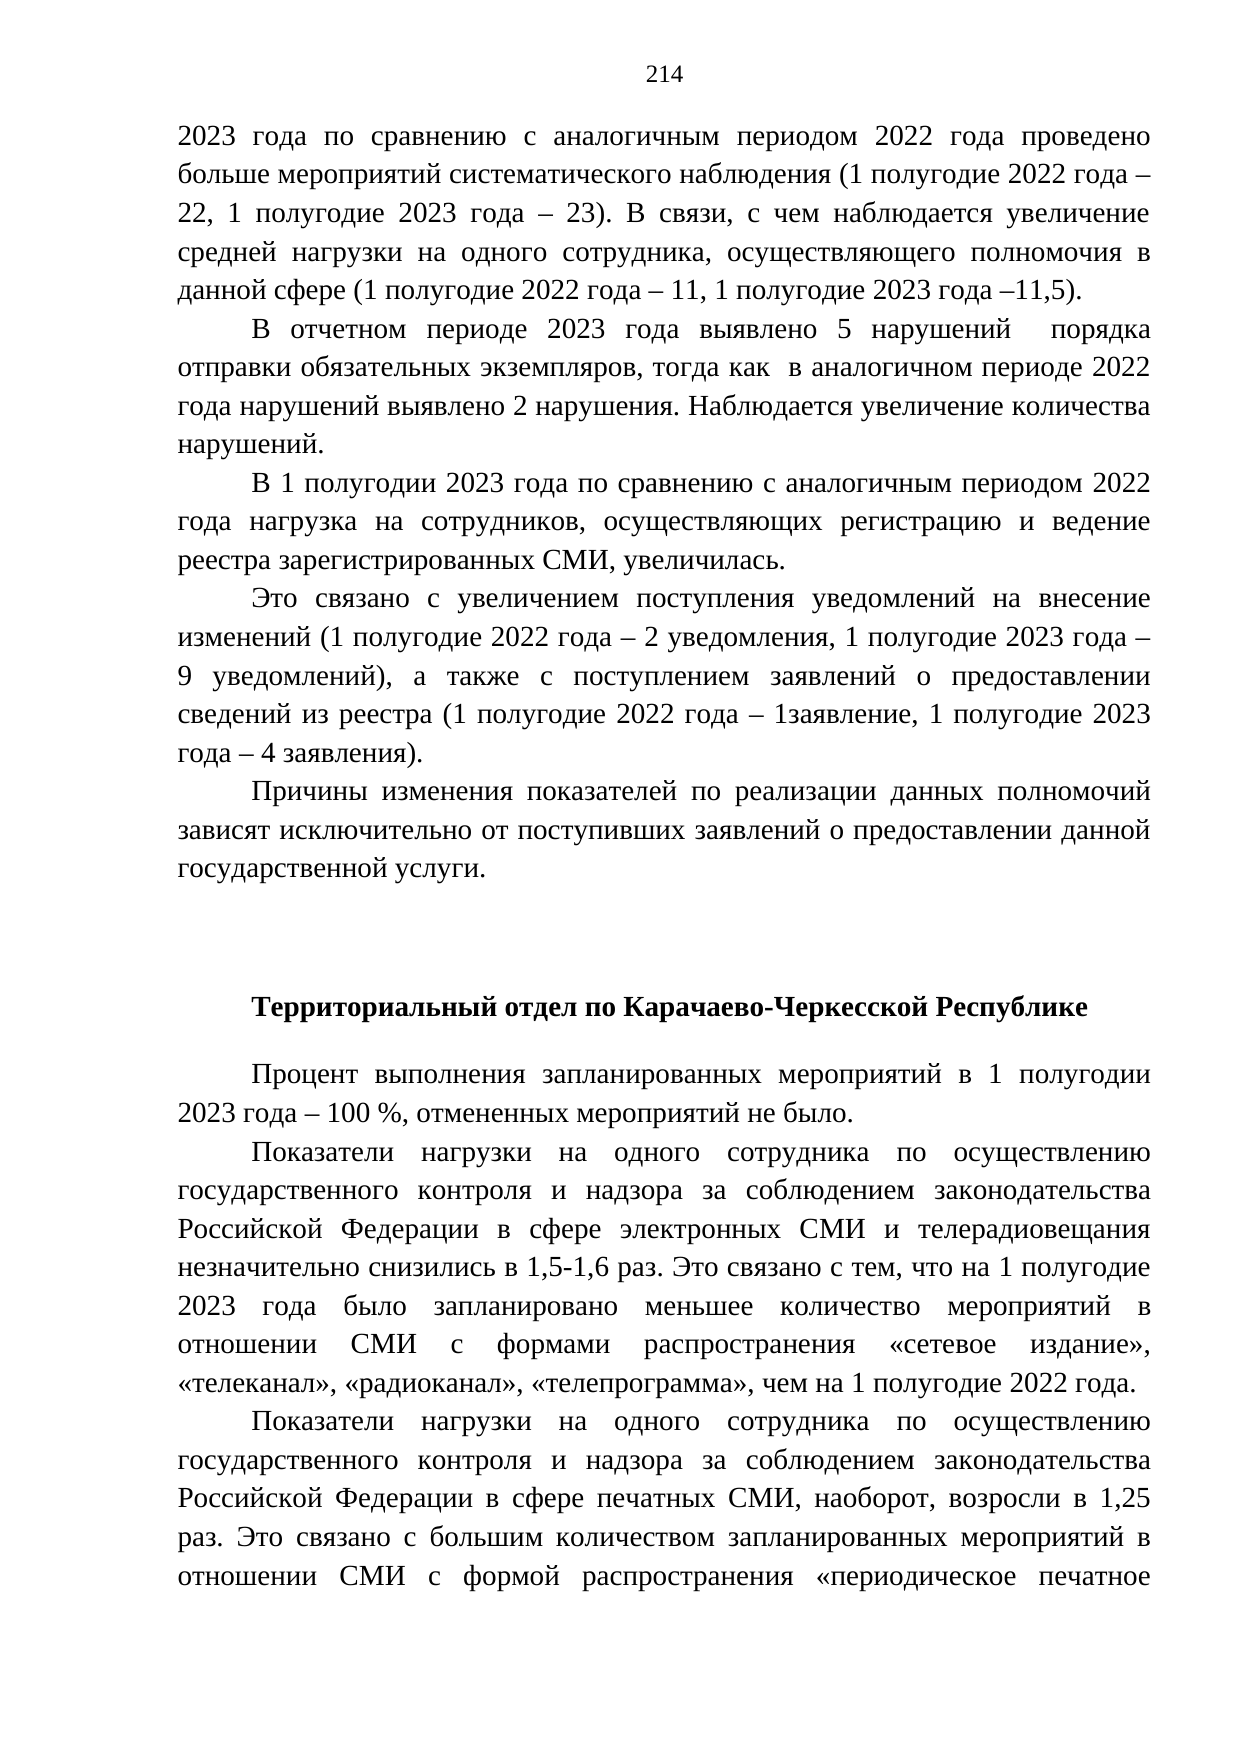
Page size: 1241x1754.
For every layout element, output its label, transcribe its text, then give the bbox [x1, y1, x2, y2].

text Территориальный отдел по Карачаево-Черкесской Республике [177, 989, 1146, 1023]
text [177, 1403, 1152, 1591]
text Показатели нагрузки на одного сотрудника по осуществлению государственного контроля и надзора за соблюдением законодательства Российской Федерации в сфере электронных СМИ и телерадиовещания незначительно снизились в 1,5-1,6 раз. Это связано с тем, что на 1 полугодие 2023 года было запланировано меньшее количество мероприятий в отношении СМИ с формами распространения «сетевое издание», «телеканал», «радиоканал», «телепрограмма», чем на 1 полугодие 2022 года. [177, 1134, 1152, 1398]
text В 1 полугодии 2023 года по сравнению с аналогичным периодом 2022 года нагрузка на сотрудников, осуществляющих регистрацию и ведение реестра зарегистрированных СМИ, увеличилась. [177, 465, 1152, 576]
text Процент выполнения запланированных мероприятий в 1 полугодии 2023 года – 100 %, отмененных мероприятий не было. [177, 1057, 1152, 1129]
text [177, 118, 1152, 306]
text Причины изменения показателей по реализации данных полномочий зависят исключительно от поступивших заявлений о предоставлении данной государственной услуги. [177, 773, 1152, 884]
text В отчетном периоде 2023 года выявлено 5 нарушений порядка отправки обязательных экземпляров, тогда как в аналогичном периоде 2022 года нарушений выявлено 2 нарушения. Наблюдается увеличение количества нарушений. [177, 311, 1152, 460]
text Это связано с увеличением поступления уведомлений на внесение изменений (1 полугодие 2022 года – 2 уведомления, 1 полугодие 2023 года – 9 уведомлений), а также с поступлением заявлений о предоставлении сведений из реестра (1 полугодие 2022 года – 1заявление, 1 полугодие 2023 года – 4 заявления). [177, 581, 1152, 768]
